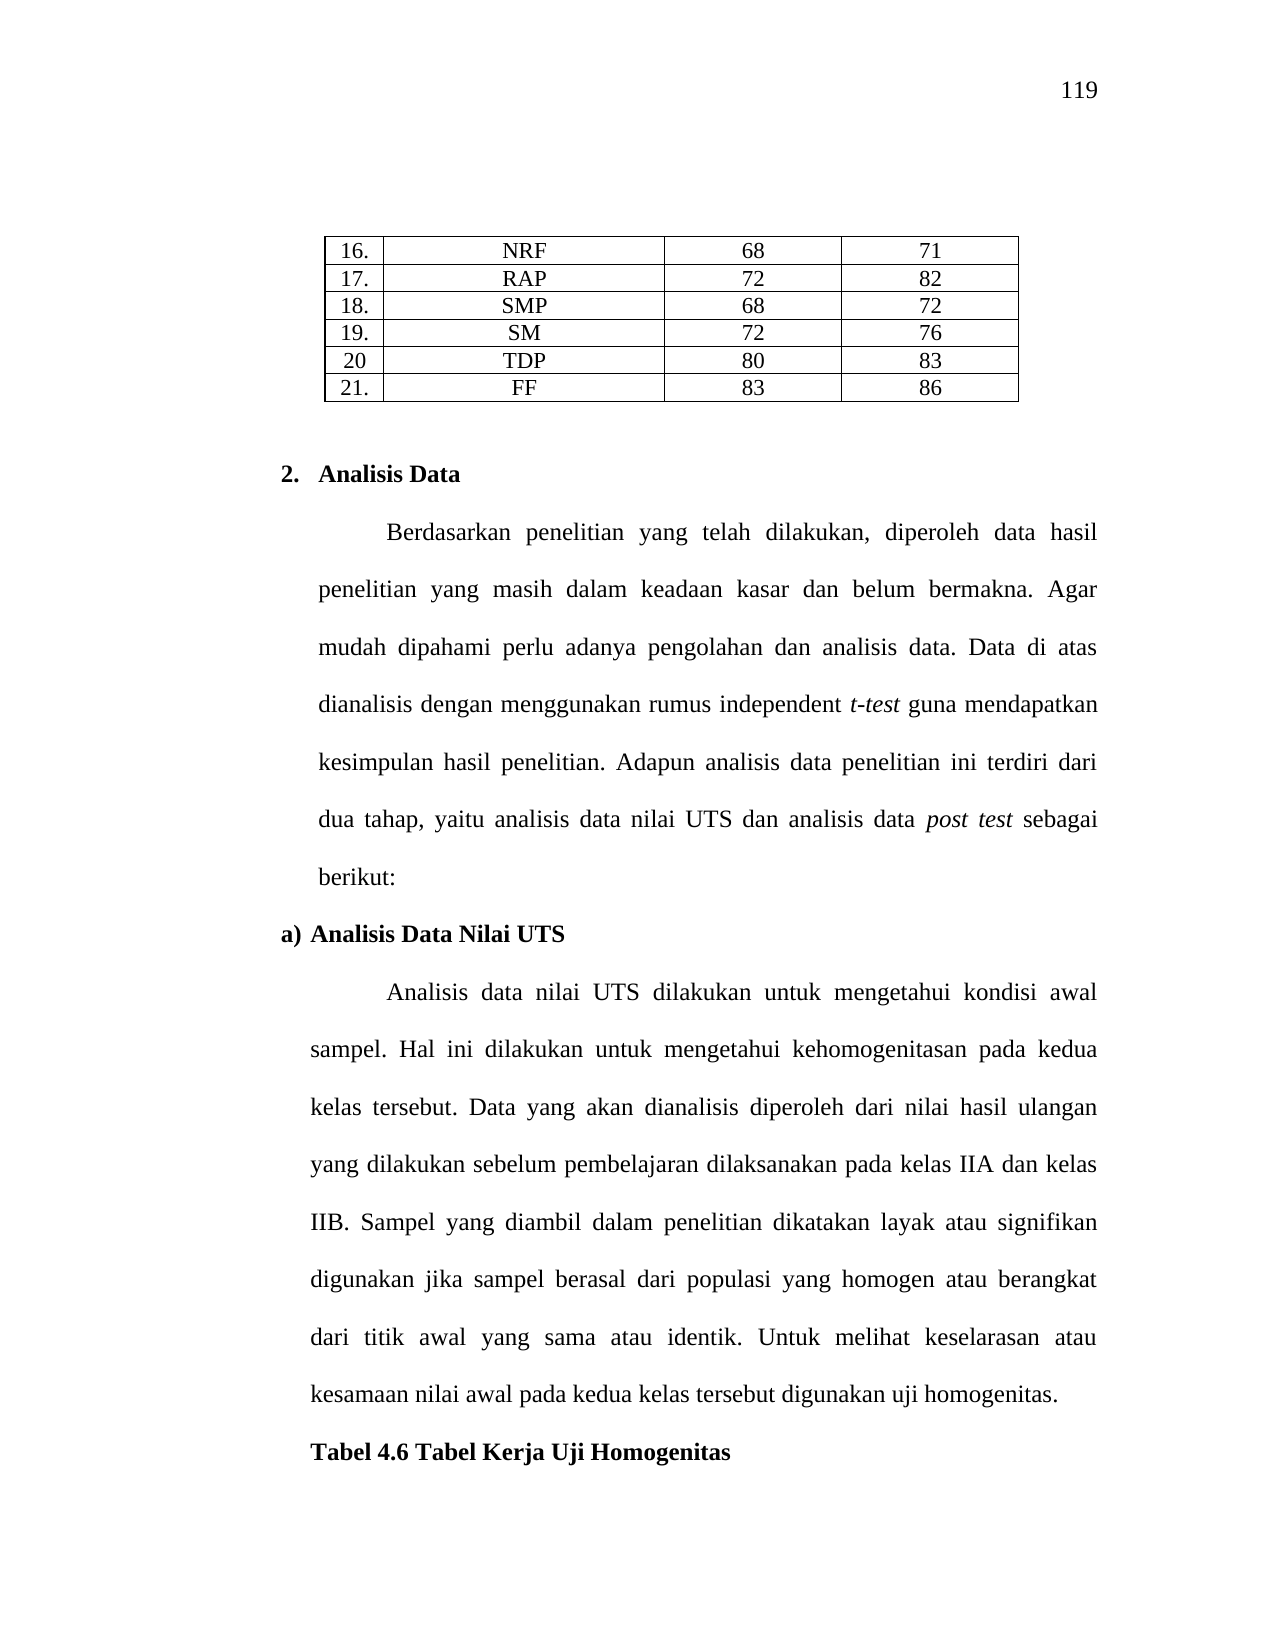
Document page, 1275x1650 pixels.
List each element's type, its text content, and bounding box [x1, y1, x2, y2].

table_cell 71 [842, 237, 1018, 264]
table_cell RAP [384, 265, 664, 291]
table_cell 82 [842, 265, 1018, 291]
table_cell 19. [326, 320, 383, 346]
table_cell 68 [665, 237, 841, 264]
list Analisis Data [281, 459, 1098, 488]
table_cell FF [384, 374, 664, 401]
table_cell 20 [326, 347, 383, 373]
table_cell 83 [665, 374, 841, 401]
table_cell NRF [384, 237, 664, 264]
table_cell 18. [326, 292, 383, 318]
table_cell SMP [384, 292, 664, 318]
list Tabel 4.6 Tabel Kerja Uji Homogenitas [310, 1437, 1098, 1465]
table_cell 76 [842, 320, 1018, 346]
table_cell 72 [665, 320, 841, 346]
list Berdasarkan penelitian yang telah dilakukan, diperoleh data hasil penelitian yang masih dalam keadaan kasar dan belum bermakna. Agar mudah dipahami perlu adanya pengolahan dan analisis data. Data di atas dianalisis dengan menggunakan rumus independent t-test guna mendapatkan kesimpulan hasil penelitian. Adapun analisis data penelitian ini terdiri dari dua tahap, yaitu analisis data nilai UTS dan analisis data post test sebagai berikut: [318, 517, 1098, 890]
table_cell 72 [842, 292, 1018, 318]
table_cell TDP [384, 347, 664, 373]
list Analisis Data Nilai UTS [281, 919, 1098, 948]
table_cell 68 [665, 292, 841, 318]
table_cell 86 [842, 374, 1018, 401]
table_cell 17. [326, 265, 383, 291]
table_cell 83 [842, 347, 1018, 373]
table_cell 16. [326, 237, 383, 264]
list Analisis data nilai UTS dilakukan untuk mengetahui kondisi awal sampel. Hal ini dilakukan untuk mengetahui kehomogenitasan pada kedua kelas tersebut. Data yang akan dianalisis diperoleh dari nilai hasil ulangan yang dilakukan sebelum pembelajaran dilaksanakan pada kelas IIA dan kelas IIB. Sampel yang diambil dalam penelitian dikatakan layak atau signifikan digunakan jika sampel berasal dari populasi yang homogen atau berangkat dari titik awal yang sama atau identik. Untuk melihat keselarasan atau kesamaan nilai awal pada kedua kelas tersebut digunakan uji homogenitas. [310, 977, 1098, 1408]
table_cell 21. [326, 374, 383, 401]
table_cell 80 [665, 347, 841, 373]
table_cell SM [384, 320, 664, 346]
table_cell 72 [665, 265, 841, 291]
